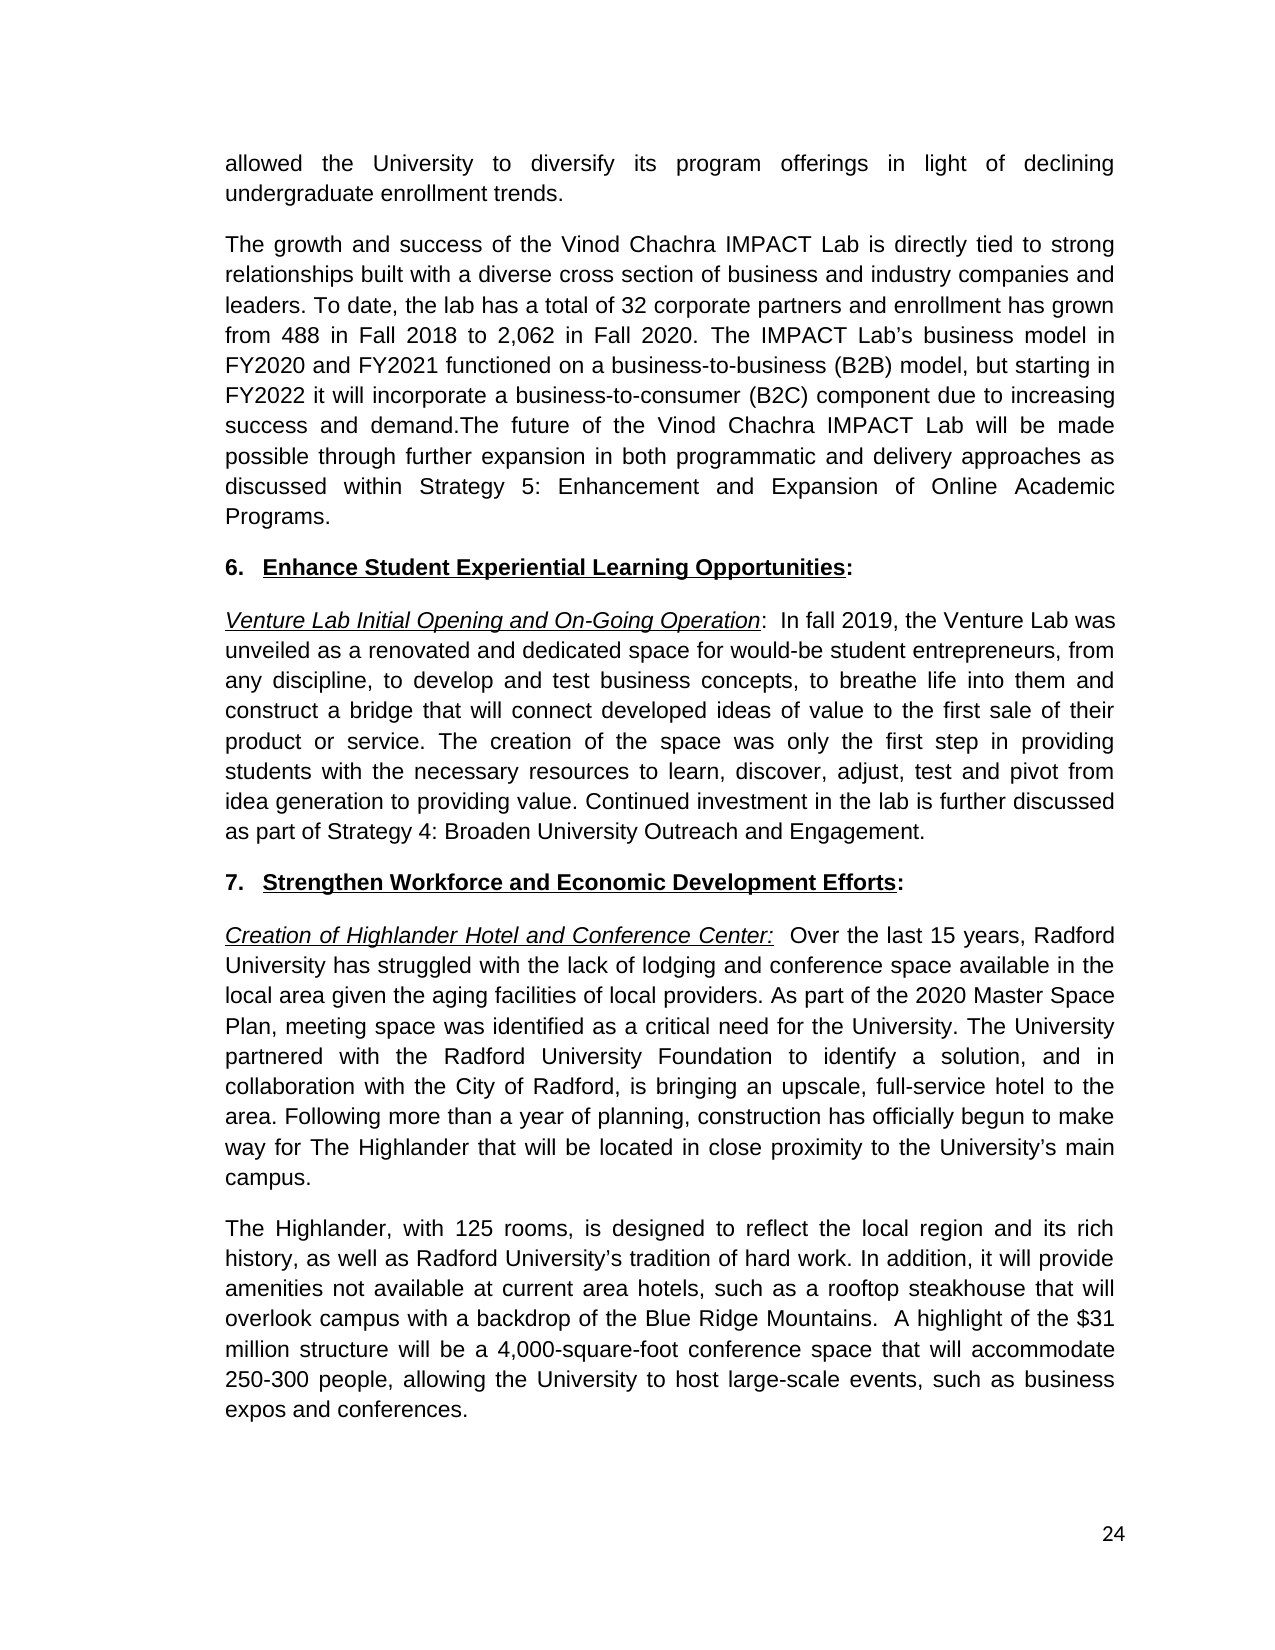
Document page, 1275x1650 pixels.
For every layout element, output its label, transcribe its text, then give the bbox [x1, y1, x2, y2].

list Strengthen Workforce and Economic Development Efforts: [225, 869, 1125, 896]
list Venture Lab Initial Opening and On-Going Operation: In fall 2019, the Venture Lab was unveiled as a renovated and dedicated space for would-be student entrepreneurs, from any discipline, to develop and test business concepts, to breathe life into them and construct a bridge that will connect developed ideas of value to the first sale of their product or service. The creation of the space was only the first step in providing students with the necessary resources to learn, discover, adjust, test and pivot from idea generation to providing value. Continued investment in the lab is further discussed as part of Strategy 4: Broaden University Outreach and Engagement. [225, 607, 1116, 845]
list The growth and success of the Vinod Chachra IMPACT Lab is directly tied to strong relationships built with a diverse cross section of business and industry companies and leaders. To date, the lab has a total of 32 corporate partners and enrollment has grown from 488 in Fall 2018 to 2,062 in Fall 2020. The IMPACT Lab’s business model in FY2020 and FY2021 functioned on a business-to-business (B2B) model, but starting in FY2022 it will incorporate a business-to-consumer (B2C) component due to increasing success and demand.The future of the Vinod Chachra IMPACT Lab will be made possible through further expansion in both programmatic and delivery approaches as discussed within Strategy 5: Enhancement and Expansion of Online Academic Programs. [225, 231, 1116, 529]
list Creation of Highlander Hotel and Conference Center: Over the last 15 years, Radford University has struggled with the lack of lodging and conference space available in the local area given the aging facilities of local providers. As part of the 2020 Master Space Plan, meeting space was identified as a critical need for the University. The University partnered with the Radford University Foundation to identify a solution, and in collaboration with the City of Radford, is bringing an upscale, full-service hotel to the area. Following more than a year of planning, construction has officially begun to make way for The Highlander that will be located in close proximity to the University’s main campus. [225, 922, 1116, 1190]
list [225, 150, 1116, 207]
list Enhance Student Experiential Learning Opportunities: [225, 554, 1125, 581]
list The Highlander, with 125 rooms, is designed to reflect the local region and its rich history, as well as Radford University’s tradition of hard work. In addition, it will provide amenities not available at current area hotels, such as a rooftop steakhouse that will overlook campus with a backdrop of the Blue Ridge Mountains. A highlight of the $31 million structure will be a 4,000-square-foot conference space that will accommodate 250-300 people, allowing the University to host large-scale events, such as business expos and conferences. [225, 1215, 1116, 1422]
